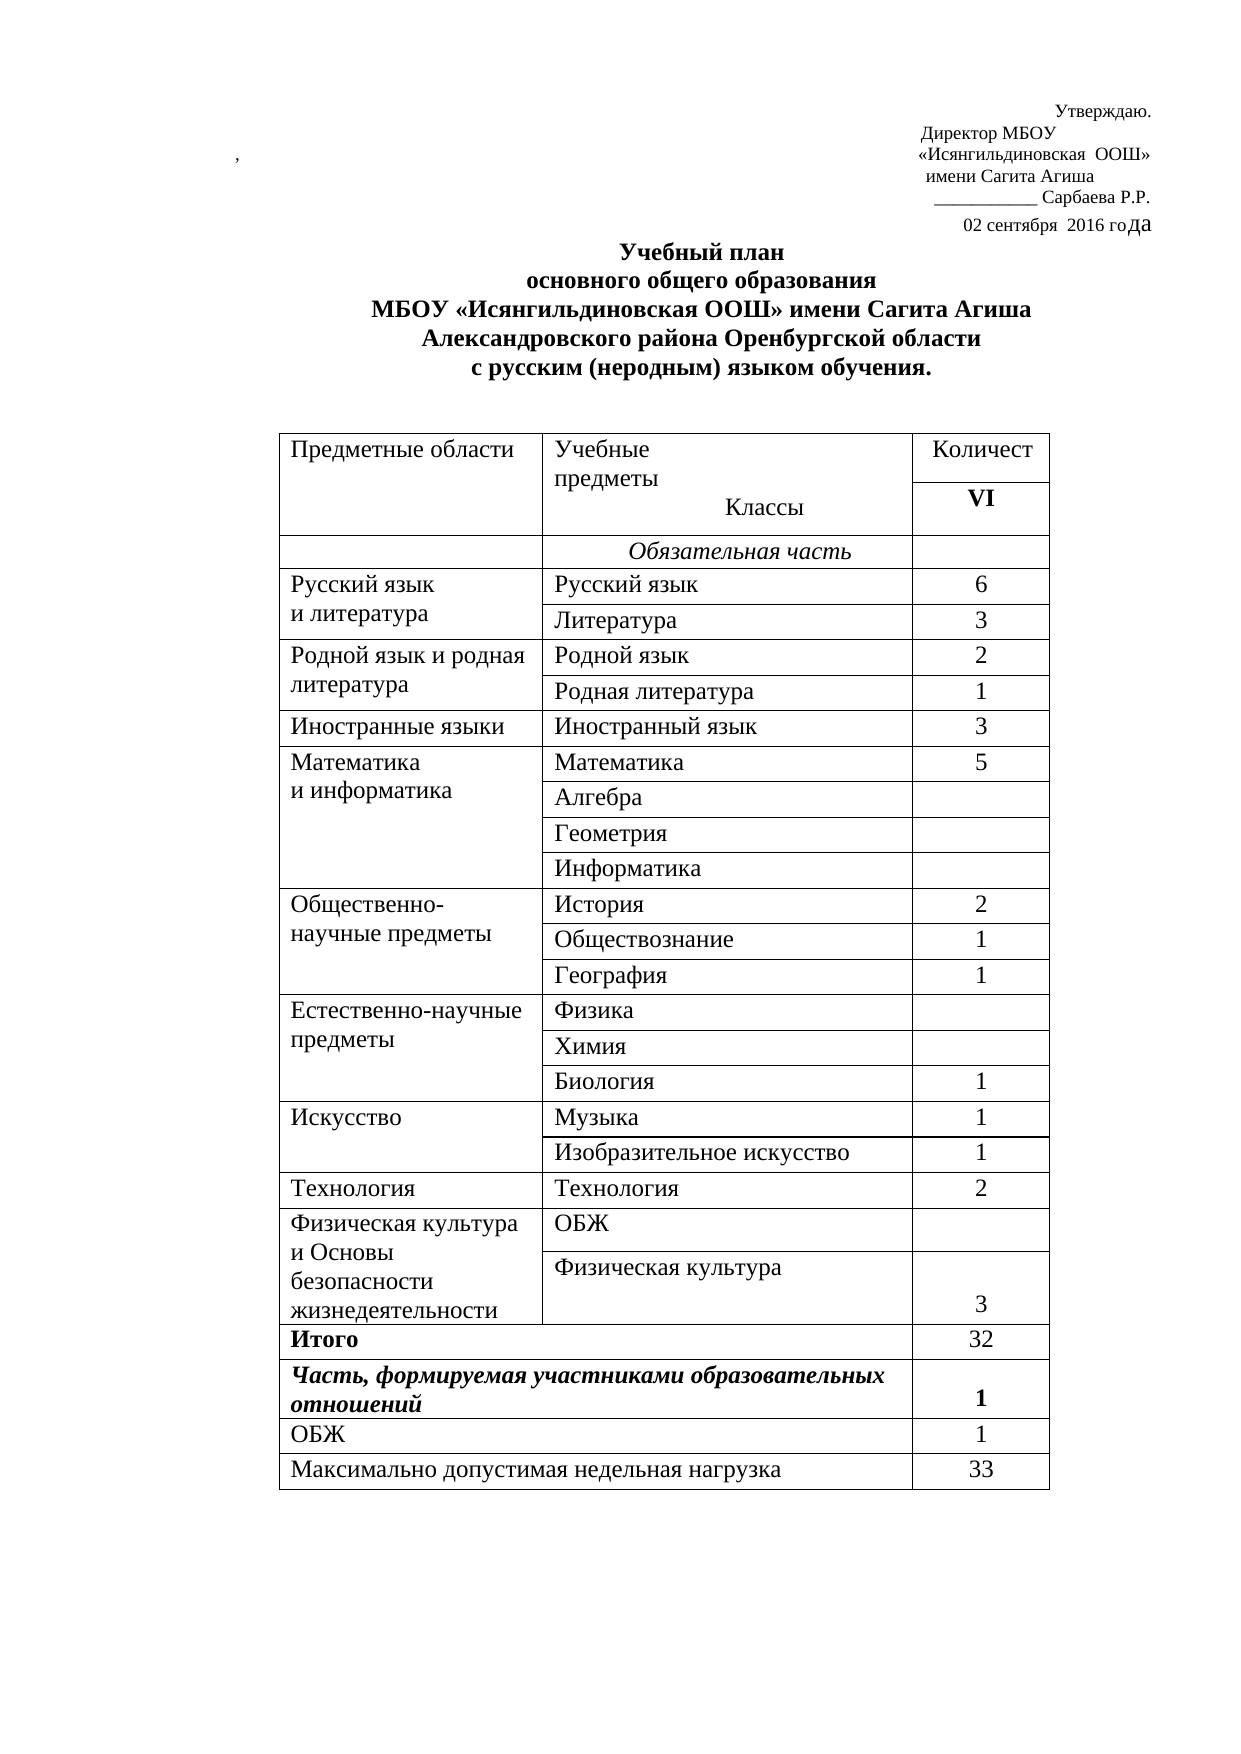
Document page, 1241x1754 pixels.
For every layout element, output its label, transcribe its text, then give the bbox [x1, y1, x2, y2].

text , «Исянгильдиновская ООШ» [177, 143, 1152, 165]
table_cell Биология [543, 1066, 912, 1101]
table_cell Родная литература [543, 676, 912, 710]
table_cell Технология [543, 1173, 912, 1207]
table_cell [913, 995, 1049, 1030]
table_cell 1 [913, 1138, 1049, 1172]
table_cell Математика и информатика [280, 747, 542, 888]
table_cell [280, 536, 542, 568]
table_cell [913, 818, 1049, 852]
table_cell 3 [913, 711, 1049, 746]
text МБОУ «Исянгильдиновская ООШ» имени Сагита Агиша [177, 294, 1152, 323]
text ___________ Сарбаева Р.Р. [177, 186, 1152, 208]
table_cell 33 [913, 1454, 1049, 1489]
table_cell [913, 1031, 1049, 1065]
table_cell Информатика [543, 853, 912, 888]
table_cell 1 [913, 1419, 1049, 1453]
table_cell Обществознание [543, 924, 912, 959]
table_cell Родной язык и родная литература [280, 640, 542, 710]
table_cell Физика [543, 995, 912, 1030]
table_cell 1 [913, 1360, 1049, 1418]
table_cell Русский язык [543, 569, 912, 604]
table_cell [913, 782, 1049, 817]
table_cell Математика [543, 747, 912, 781]
text основного общего образования [177, 266, 1152, 294]
table_cell [913, 1209, 1049, 1251]
table_cell Обязательная часть [543, 536, 912, 568]
text имени Сагита Агиша [177, 165, 1152, 186]
table_cell 2 [913, 889, 1049, 923]
table_cell Искусство [280, 1102, 542, 1172]
table_cell [913, 536, 1049, 568]
text Александровского района Оренбургской области [177, 323, 1152, 352]
table_cell Геометрия [543, 818, 912, 852]
text Учебный план [177, 237, 1152, 266]
table_cell 2 [913, 1173, 1049, 1207]
table_cell 1 [913, 924, 1049, 959]
table_cell 5 [913, 747, 1049, 781]
table_cell 6 [913, 569, 1049, 604]
table_cell Музыка [543, 1102, 912, 1136]
table_cell Иностранные языки [280, 711, 542, 746]
table_cell 2 [913, 640, 1049, 675]
table_cell Максимально допустимая недельная нагрузка [280, 1454, 912, 1489]
table_cell 3 [913, 605, 1049, 639]
text с русским (неродным) языком обучения. [177, 352, 1152, 381]
table_cell Химия [543, 1031, 912, 1065]
table_cell Часть, формируемая участниками образовательных отношений [280, 1360, 912, 1418]
table_cell Родной язык [543, 640, 912, 675]
table_cell Общественно-научные предметы [280, 889, 542, 994]
table_cell 32 [913, 1325, 1049, 1359]
table_cell Русский язык и литература [280, 569, 542, 639]
table_cell ОБЖ [543, 1209, 912, 1251]
table_cell Технология [280, 1173, 542, 1207]
text Утверждаю. [177, 100, 1152, 122]
table_cell Иностранный язык [543, 711, 912, 746]
table_header Учебные предметы Классы [543, 434, 912, 535]
table_cell Физическая культура [543, 1252, 912, 1323]
table_cell 3 [913, 1252, 1049, 1323]
table_cell 1 [913, 960, 1049, 994]
table_cell Естественно-научные предметы [280, 995, 542, 1101]
table_cell История [543, 889, 912, 923]
text Директор МБОУ [177, 122, 1152, 143]
table_cell Изобразительное искусство [543, 1138, 912, 1172]
table_cell Физическая культура и Основы безопасности жизнедеятельности [280, 1209, 542, 1323]
table_cell ОБЖ [280, 1419, 912, 1453]
table_cell 1 [913, 676, 1049, 710]
table_header Количест [913, 434, 1049, 482]
table_cell География [543, 960, 912, 994]
table_cell 1 [913, 1066, 1049, 1101]
table_header Предметные области [280, 434, 542, 535]
table_cell Алгебра [543, 782, 912, 817]
table_cell Литература [543, 605, 912, 639]
text 02 сентября 2016 года [177, 208, 1152, 237]
table_cell Итого [280, 1325, 912, 1359]
table_cell VI [913, 483, 1049, 535]
table_cell [913, 853, 1049, 888]
table_cell 1 [913, 1102, 1049, 1136]
